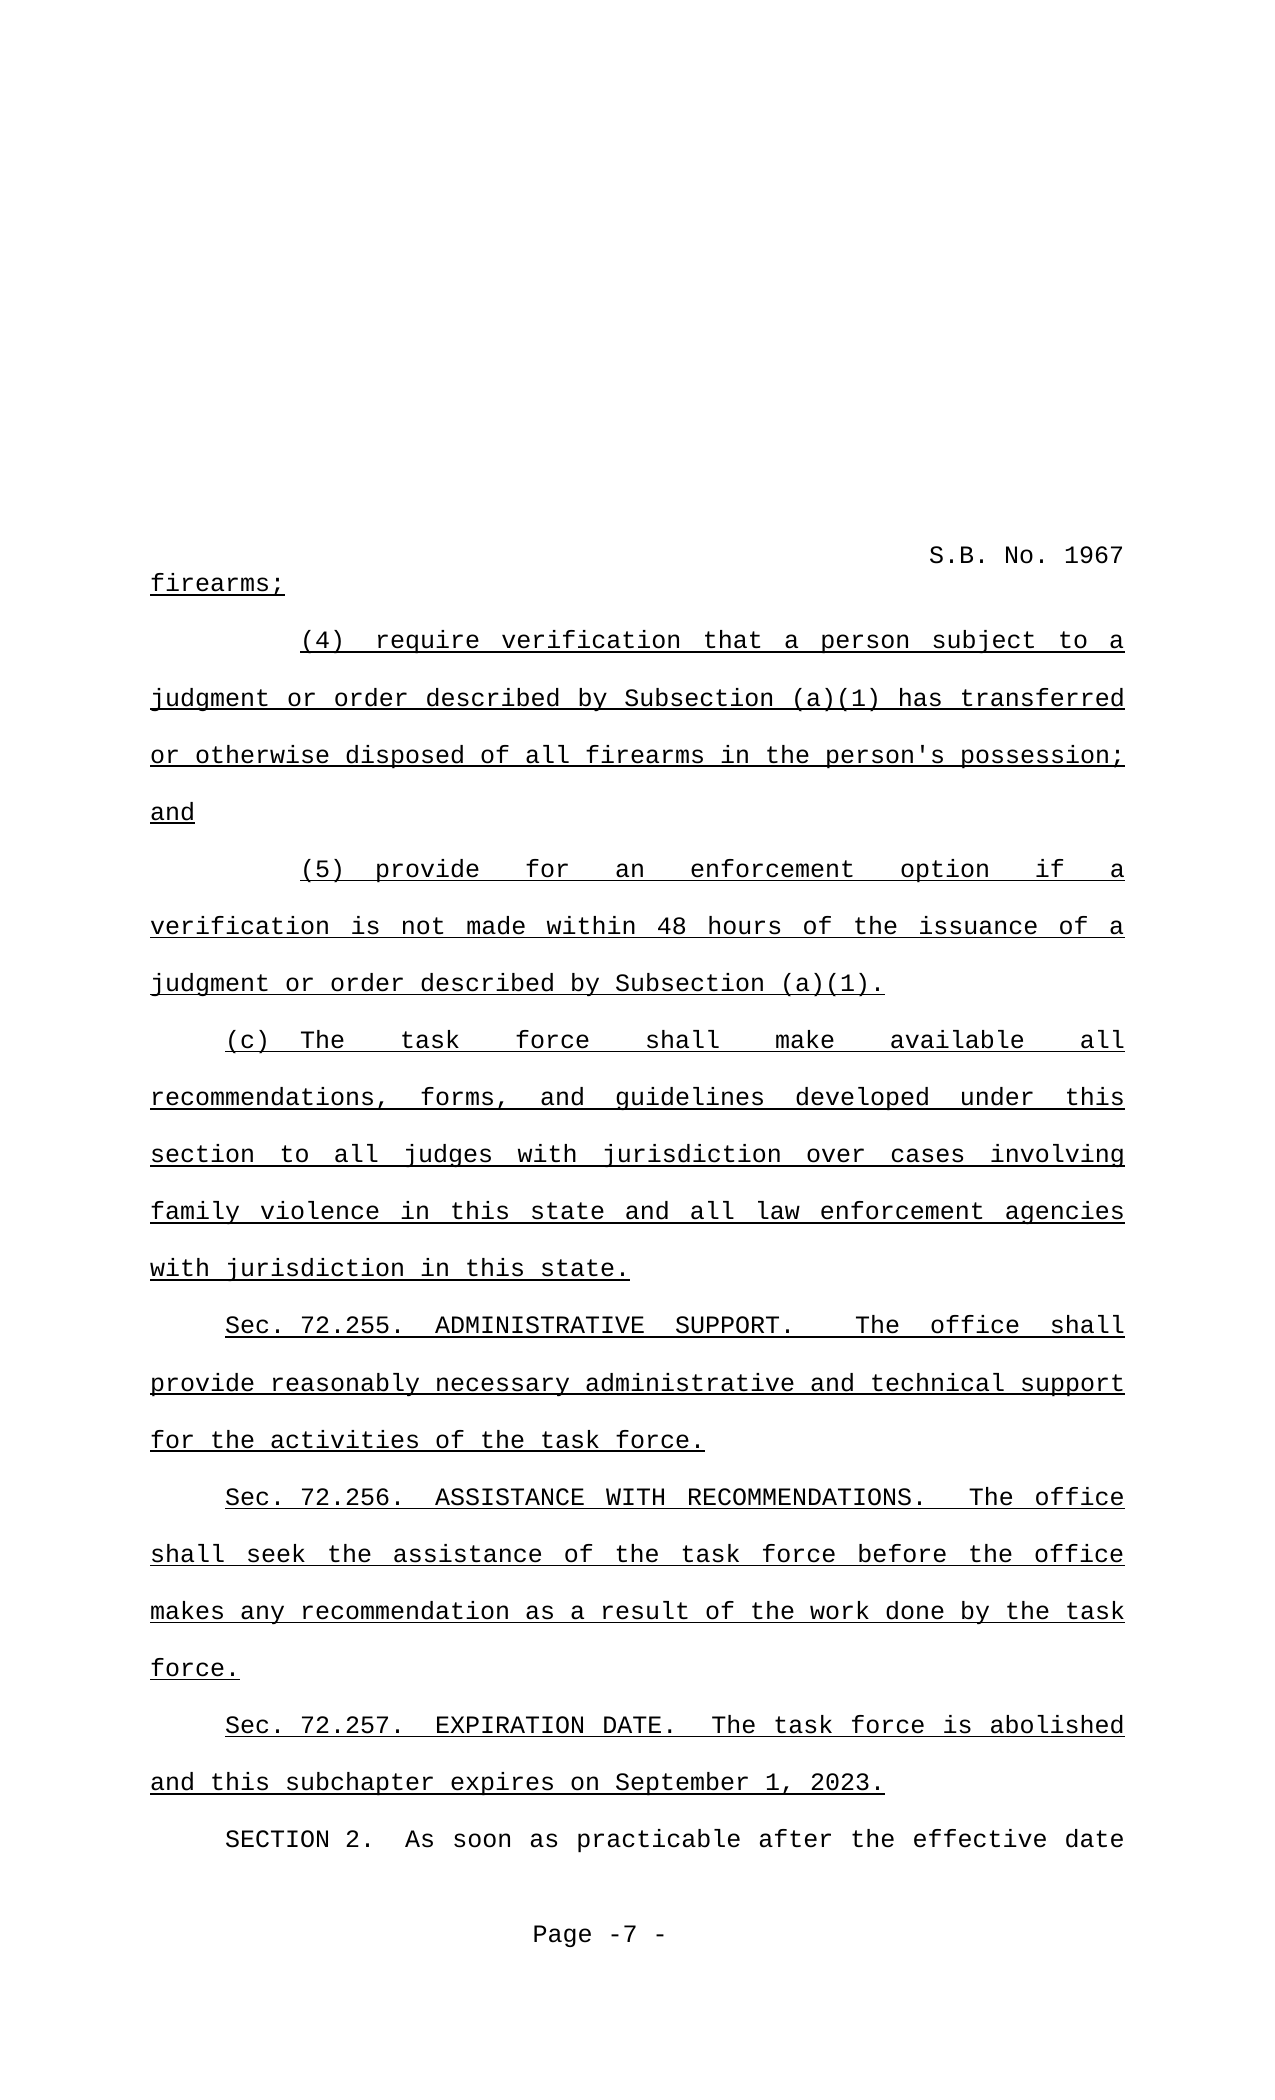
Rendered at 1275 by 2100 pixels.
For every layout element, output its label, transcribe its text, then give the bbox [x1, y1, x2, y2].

text Sec. 72.256. ASSISTANCE WITH RECOMMENDATIONS. The office shall seek the assistance of the task force before the office makes any recommendation as a result of the work done by the task force. [150, 1623, 1125, 1684]
text Sec. 72.256. ASSISTANCE WITH RECOMMENDATIONS. The office shall seek the assistance of the task force before the office makes any recommendation as a result of the work done by the task force. [150, 1566, 1125, 1622]
text (c) The task force shall make available all recommendations, forms, and guidelines developed under this section to all judges with jurisdiction over cases involving family violence in this state and all law enforcement agencies with jurisdiction in this state. [150, 1167, 1125, 1222]
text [150, 571, 1125, 599]
text (5) provide for an enforcement option if a verification is not made within 48 hours of the issuance of a judgment or order described by Subsection (a)(1). [150, 856, 1125, 937]
text Sec. 72.256. ASSISTANCE WITH RECOMMENDATIONS. The office shall seek the assistance of the task force before the office makes any recommendation as a result of the work done by the task force. [150, 1484, 1125, 1565]
text (c) The task force shall make available all recommendations, forms, and guidelines developed under this section to all judges with jurisdiction over cases involving family violence in this state and all law enforcement agencies with jurisdiction in this state. [150, 1027, 1125, 1108]
text (c) The task force shall make available all recommendations, forms, and guidelines developed under this section to all judges with jurisdiction over cases involving family violence in this state and all law enforcement agencies with jurisdiction in this state. [150, 1224, 1125, 1284]
text Sec. 72.257. EXPIRATION DATE. The task force is abolished and this subchapter expires on September 1, 2023. [150, 1712, 1125, 1798]
text (4) require verification that a person subject to a judgment or order described by Subsection (a)(1) has transferred or otherwise disposed of all firearms in the person's possession; and [150, 767, 1125, 828]
text (4) require verification that a person subject to a judgment or order described by Subsection (a)(1) has transferred or otherwise disposed of all firearms in the person's possession; and [150, 710, 1125, 765]
text (4) require verification that a person subject to a judgment or order described by Subsection (a)(1) has transferred or otherwise disposed of all firearms in the person's possession; and [150, 628, 1125, 708]
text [150, 1827, 1125, 1855]
text Sec. 72.255. ADMINISTRATIVE SUPPORT. The office shall provide reasonably necessary administrative and technical support for the activities of the task force. [150, 1313, 1125, 1393]
text Sec. 72.255. ADMINISTRATIVE SUPPORT. The office shall provide reasonably necessary administrative and technical support for the activities of the task force. [150, 1395, 1125, 1456]
text (5) provide for an enforcement option if a verification is not made within 48 hours of the issuance of a judgment or order described by Subsection (a)(1). [150, 938, 1125, 999]
text (c) The task force shall make available all recommendations, forms, and guidelines developed under this section to all judges with jurisdiction over cases involving family violence in this state and all law enforcement agencies with jurisdiction in this state. [150, 1110, 1125, 1165]
